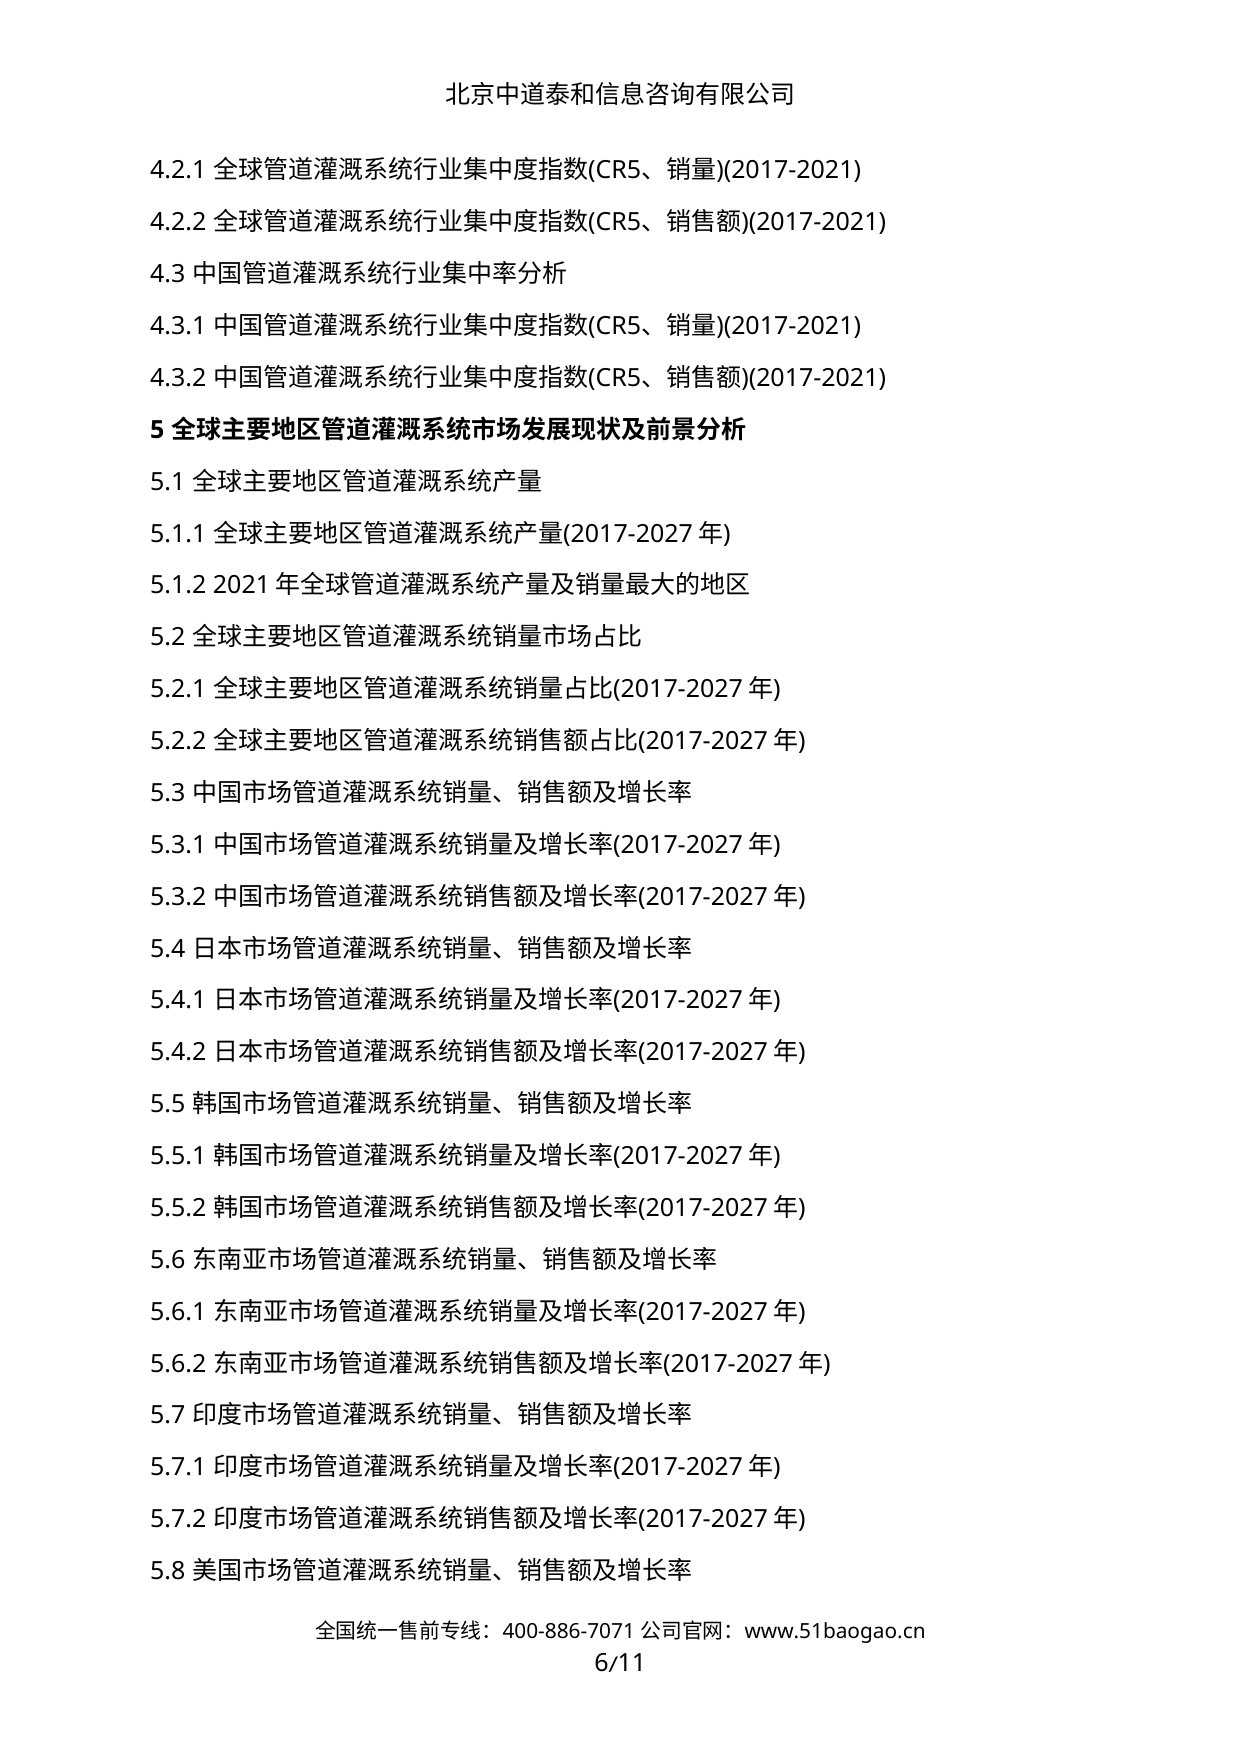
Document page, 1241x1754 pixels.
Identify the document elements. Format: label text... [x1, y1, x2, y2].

text 5.2.1 全球主要地区管道灌溉系统销量占比(2017-2027年) [150, 669, 1090, 705]
text 5.7.1 印度市场管道灌溉系统销量及增长率(2017-2027年) [150, 1447, 1090, 1483]
text 5.6 东南亚市场管道灌溉系统销量、销售额及增长率 [150, 1239, 1090, 1276]
text 5.5 韩国市场管道灌溉系统销量、销售额及增长率 [150, 1084, 1090, 1120]
text 4.3.1 中国管道灌溉系统行业集中度指数(CR5、销量)(2017-2021) [150, 306, 1090, 342]
text 5.2 全球主要地区管道灌溉系统销量市场占比 [150, 617, 1090, 653]
text 5.5.2 韩国市场管道灌溉系统销售额及增长率(2017-2027年) [150, 1187, 1090, 1224]
text 5.2.2 全球主要地区管道灌溉系统销售额占比(2017-2027年) [150, 721, 1090, 757]
text 5.5.1 韩国市场管道灌溉系统销量及增长率(2017-2027年) [150, 1136, 1090, 1172]
text 4.3 中国管道灌溉系统行业集中率分析 [150, 254, 1090, 290]
text 5.1.2 2021年全球管道灌溉系统产量及销量最大的地区 [150, 565, 1090, 601]
text 5.3.1 中国市场管道灌溉系统销量及增长率(2017-2027年) [150, 824, 1090, 861]
text 4.2.2 全球管道灌溉系统行业集中度指数(CR5、销售额)(2017-2021) [150, 202, 1090, 238]
text 5.7.2 印度市场管道灌溉系统销售额及增长率(2017-2027年) [150, 1499, 1090, 1535]
text 5.1.1 全球主要地区管道灌溉系统产量(2017-2027年) [150, 513, 1090, 549]
text 5.3 中国市场管道灌溉系统销量、销售额及增长率 [150, 772, 1090, 809]
text 5.4.1 日本市场管道灌溉系统销量及增长率(2017-2027年) [150, 980, 1090, 1016]
text 4.2.1 全球管道灌溉系统行业集中度指数(CR5、销量)(2017-2021) [150, 150, 1090, 186]
text 5.3.2 中国市场管道灌溉系统销售额及增长率(2017-2027年) [150, 876, 1090, 912]
text 5 全球主要地区管道灌溉系统市场发展现状及前景分析 [150, 409, 1090, 446]
text 4.3.2 中国管道灌溉系统行业集中度指数(CR5、销售额)(2017-2021) [150, 357, 1090, 394]
text 5.4 日本市场管道灌溉系统销量、销售额及增长率 [150, 928, 1090, 964]
text 5.8 美国市场管道灌溉系统销量、销售额及增长率 [150, 1551, 1090, 1587]
text 5.7 印度市场管道灌溉系统销量、销售额及增长率 [150, 1395, 1090, 1431]
text 5.6.1 东南亚市场管道灌溉系统销量及增长率(2017-2027年) [150, 1291, 1090, 1327]
text 5.4.2 日本市场管道灌溉系统销售额及增长率(2017-2027年) [150, 1032, 1090, 1068]
text 5.1 全球主要地区管道灌溉系统产量 [150, 461, 1090, 497]
text 5.6.2 东南亚市场管道灌溉系统销售额及增长率(2017-2027年) [150, 1343, 1090, 1379]
